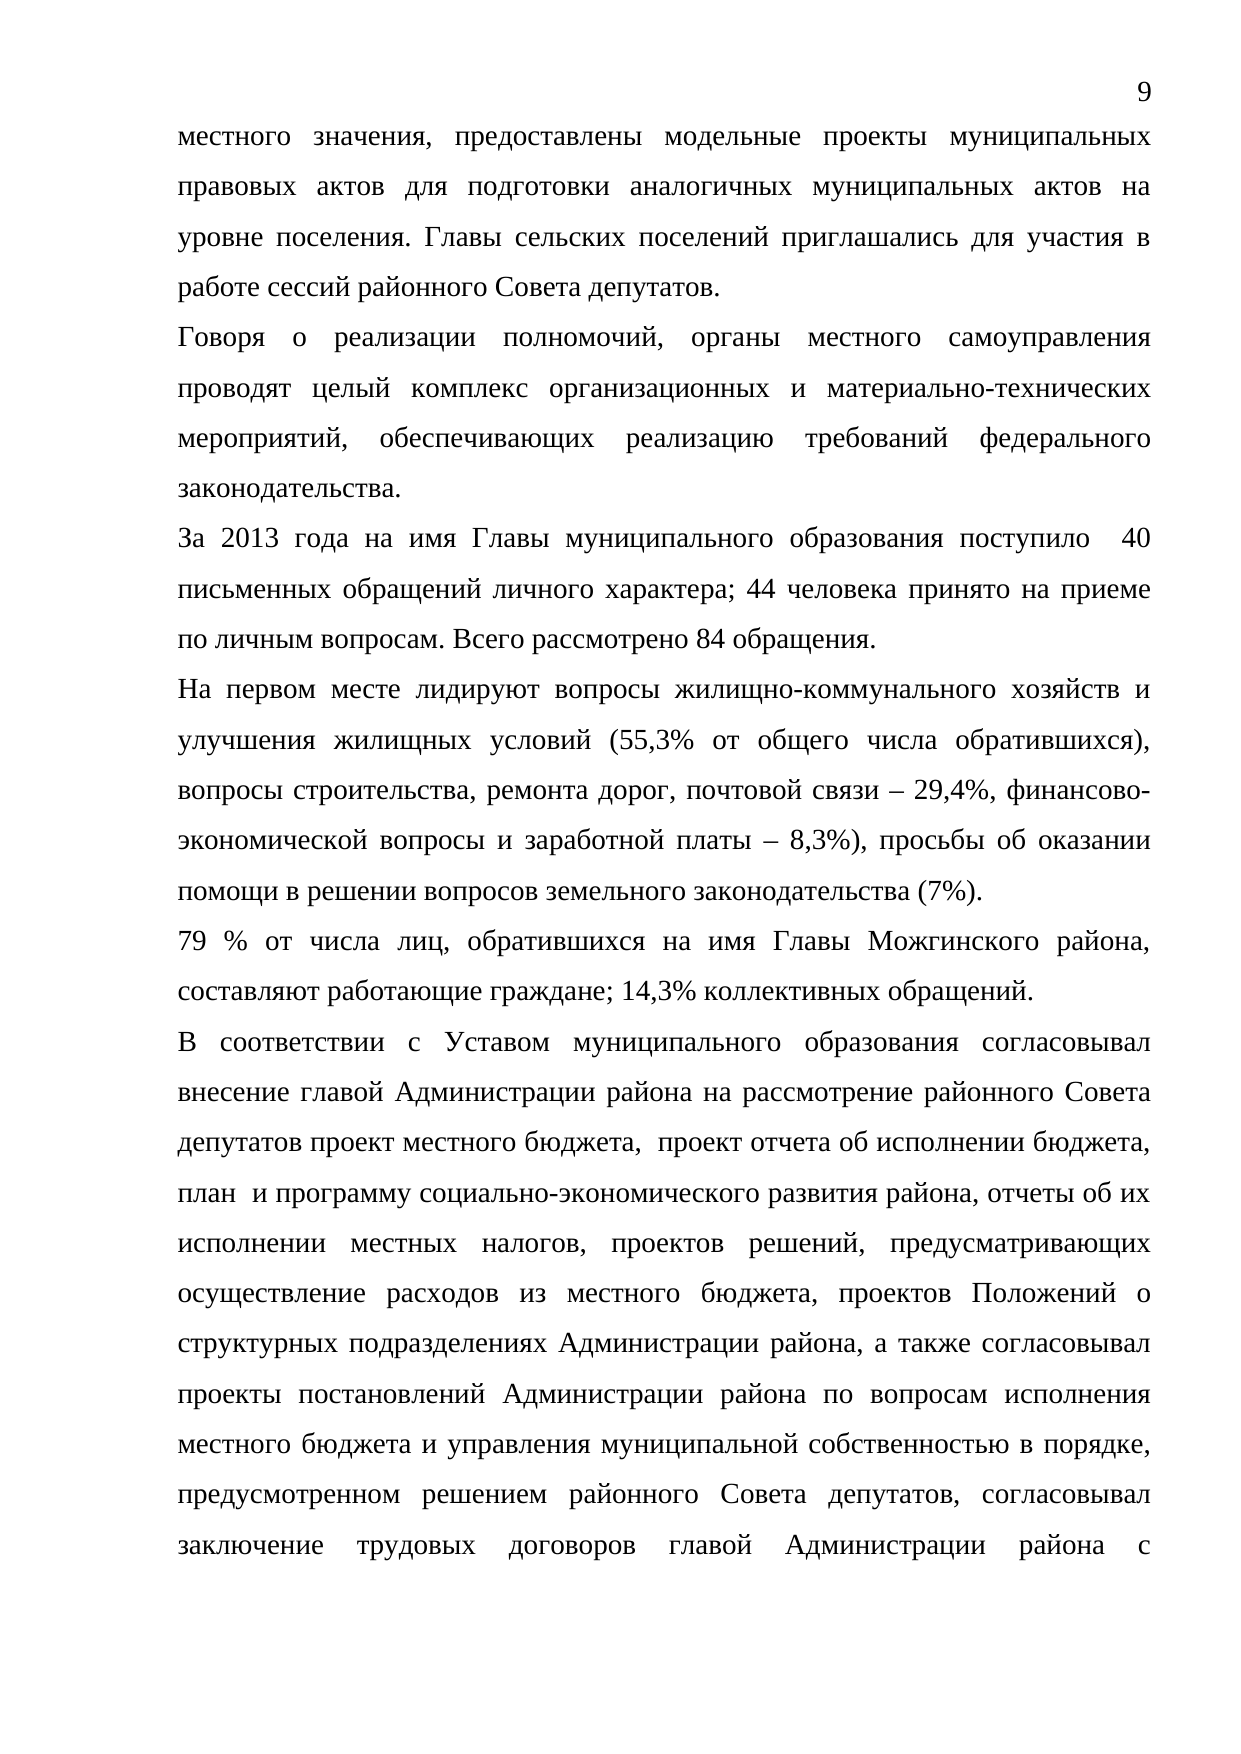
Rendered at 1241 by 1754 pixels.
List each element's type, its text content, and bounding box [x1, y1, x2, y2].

text За 2013 года на имя Главы муниципального образования поступило 40 письменных обращений личного характера; 44 человека принято на приеме по личным вопросам. Всего рассмотрено 84 обращения. [177, 521, 1152, 655]
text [177, 1024, 1152, 1560]
text Говоря о реализации полномочий, органы местного самоуправления проводят целый комплекс организационных и материально-технических мероприятий, обеспечивающих реализацию требований федерального законодательства. [177, 319, 1152, 504]
text 79 % от числа лиц, обратившихся на имя Главы Можгинского района, составляют работающие граждане; 14,3% коллективных обращений. [177, 923, 1152, 1007]
text На первом месте лидируют вопросы жилищно-коммунального хозяйств и улучшения жилищных условий (55,3% от общего числа обратившихся), вопросы строительства, ремонта дорог, почтовой связи – 29,4%, финансово-экономической вопросы и заработной платы – 8,3%), просьбы об оказании помощи в решении вопросов земельного законодательства (7%). [177, 672, 1152, 906]
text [177, 118, 1152, 303]
